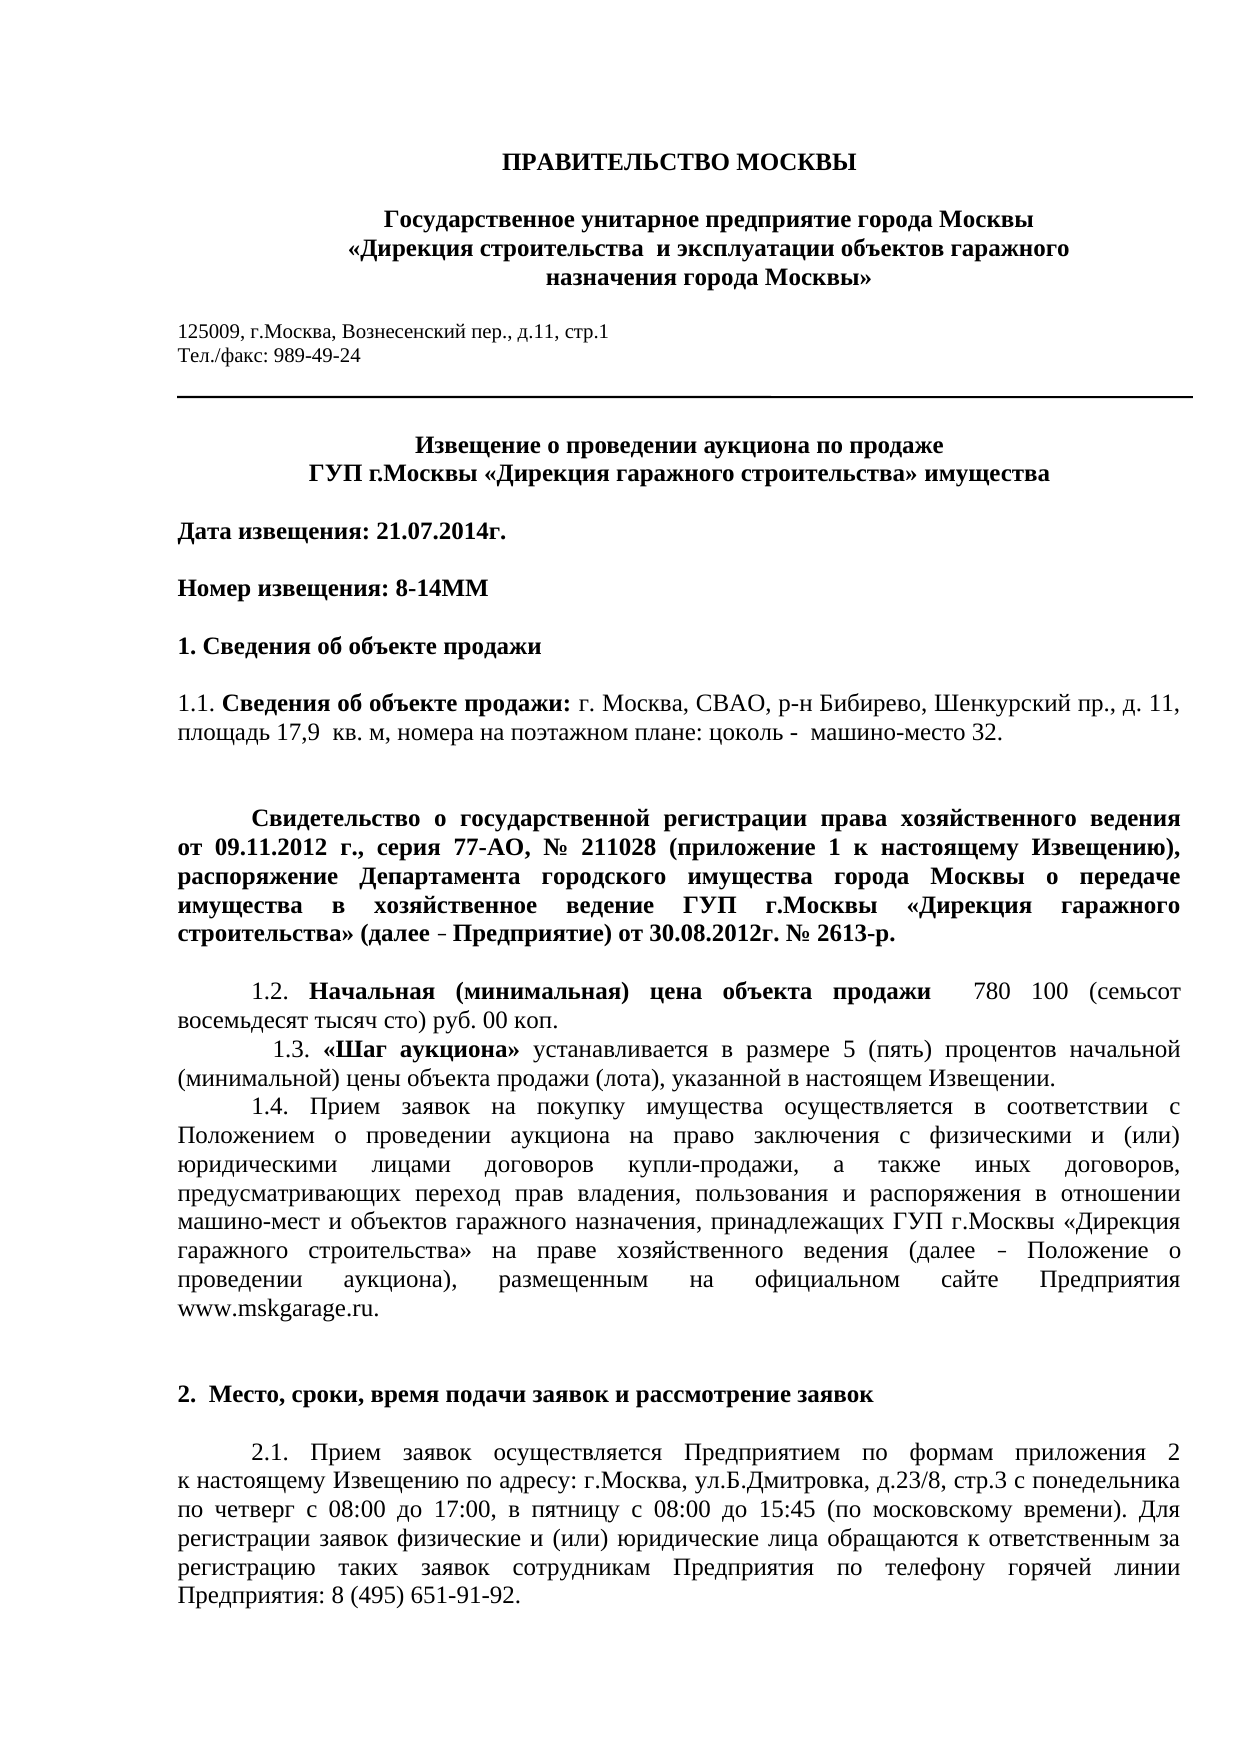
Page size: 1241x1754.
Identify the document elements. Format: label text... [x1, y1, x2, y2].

text Свидетельство о государственной регистрации права хозяйственного ведения от 09.11.2012 г., серия 77-АО, № 211028 (приложение 1 к настоящему Извещению), распоряжение Департамента городского имущества города Москвы о передаче имущества в хозяйственное ведение ГУП г.Москвы «Дирекция гаражного строительства» (далее – Предприятие) от 30.08.2012г. № 2613-р. [177, 803, 1181, 948]
text 2. Место, сроки, время подачи заявок и рассмотрение заявок [177, 1379, 1181, 1408]
text Номер извещения: 8-14ММ [177, 573, 1181, 602]
text «Дирекция строительства и эксплуатации объектов гаражного назначения города Москвы» [295, 233, 1122, 291]
text 2.1. Прием заявок осуществляется Предприятием по формам приложения 2 к настоящему Извещению по адресу: г.Москва, ул.Б.Дмитровка, д.23/8, стр.3 с понедельника по четверг с 08:00 до 17:00, в пятницу с 08:00 до 15:45 (по московскому времени). Для регистрации заявок физические и (или) юридические лица обращаются к ответственным за регистрацию таких заявок сотрудникам Предприятия по телефону горячей линии Предприятия: 8 (495) 651-91-92. [177, 1437, 1181, 1609]
text 1.4. Прием заявок на покупку имущества осуществляется в соответствии с Положением о проведении аукциона на право заключения с физическими и (или) юридическими лицами договоров купли-продажи, а также иных договоров, предусматривающих переход прав владения, пользования и распоряжения в отношении машино-мест и объектов гаражного назначения, принадлежащих ГУП г.Москвы «Дирекция гаражного строительства» на праве хозяйственного ведения (далее – Положение о проведении аукциона), размещенным на официальном сайте Предприятия www.mskgarage.ru. [177, 1091, 1181, 1322]
text Государственное унитарное предприятие города Москвы [295, 204, 1122, 233]
text ПРАВИТЕЛЬСТВО МОСКВЫ [177, 147, 1181, 176]
text 1.1. Сведения об объекте продажи: г. Москва, СВАО, р-н Бибирево, Шенкурский пр., д. 11, площадь 17,9 кв. м, номера на поэтажном плане: цоколь - машино-место 32. [177, 688, 1181, 746]
text 1.3. «Шаг аукциона» устанавливается в размере 5 (пять) процентов начальной (минимальной) цены объекта продажи (лота), указанной в настоящем Извещении. [177, 1034, 1181, 1091]
text 125009, г.Москва, Вознесенский пер., д.11, стр.1 [177, 319, 1122, 343]
text 1.2. Начальная (минимальная) цена объекта продажи 780 100 (семьсот восемьдесят тысяч сто) руб. 00 коп. [177, 976, 1181, 1034]
text Тел./факс: 989-49-24 [177, 343, 1122, 367]
text Дата извещения: 21.07.2014г. [177, 516, 1181, 545]
text Извещение о проведении аукциона по продаже [177, 430, 1181, 458]
text ГУП г.Москвы «Дирекция гаражного строительства» имущества [177, 458, 1181, 487]
text 1. Сведения об объекте продажи [177, 631, 1181, 660]
